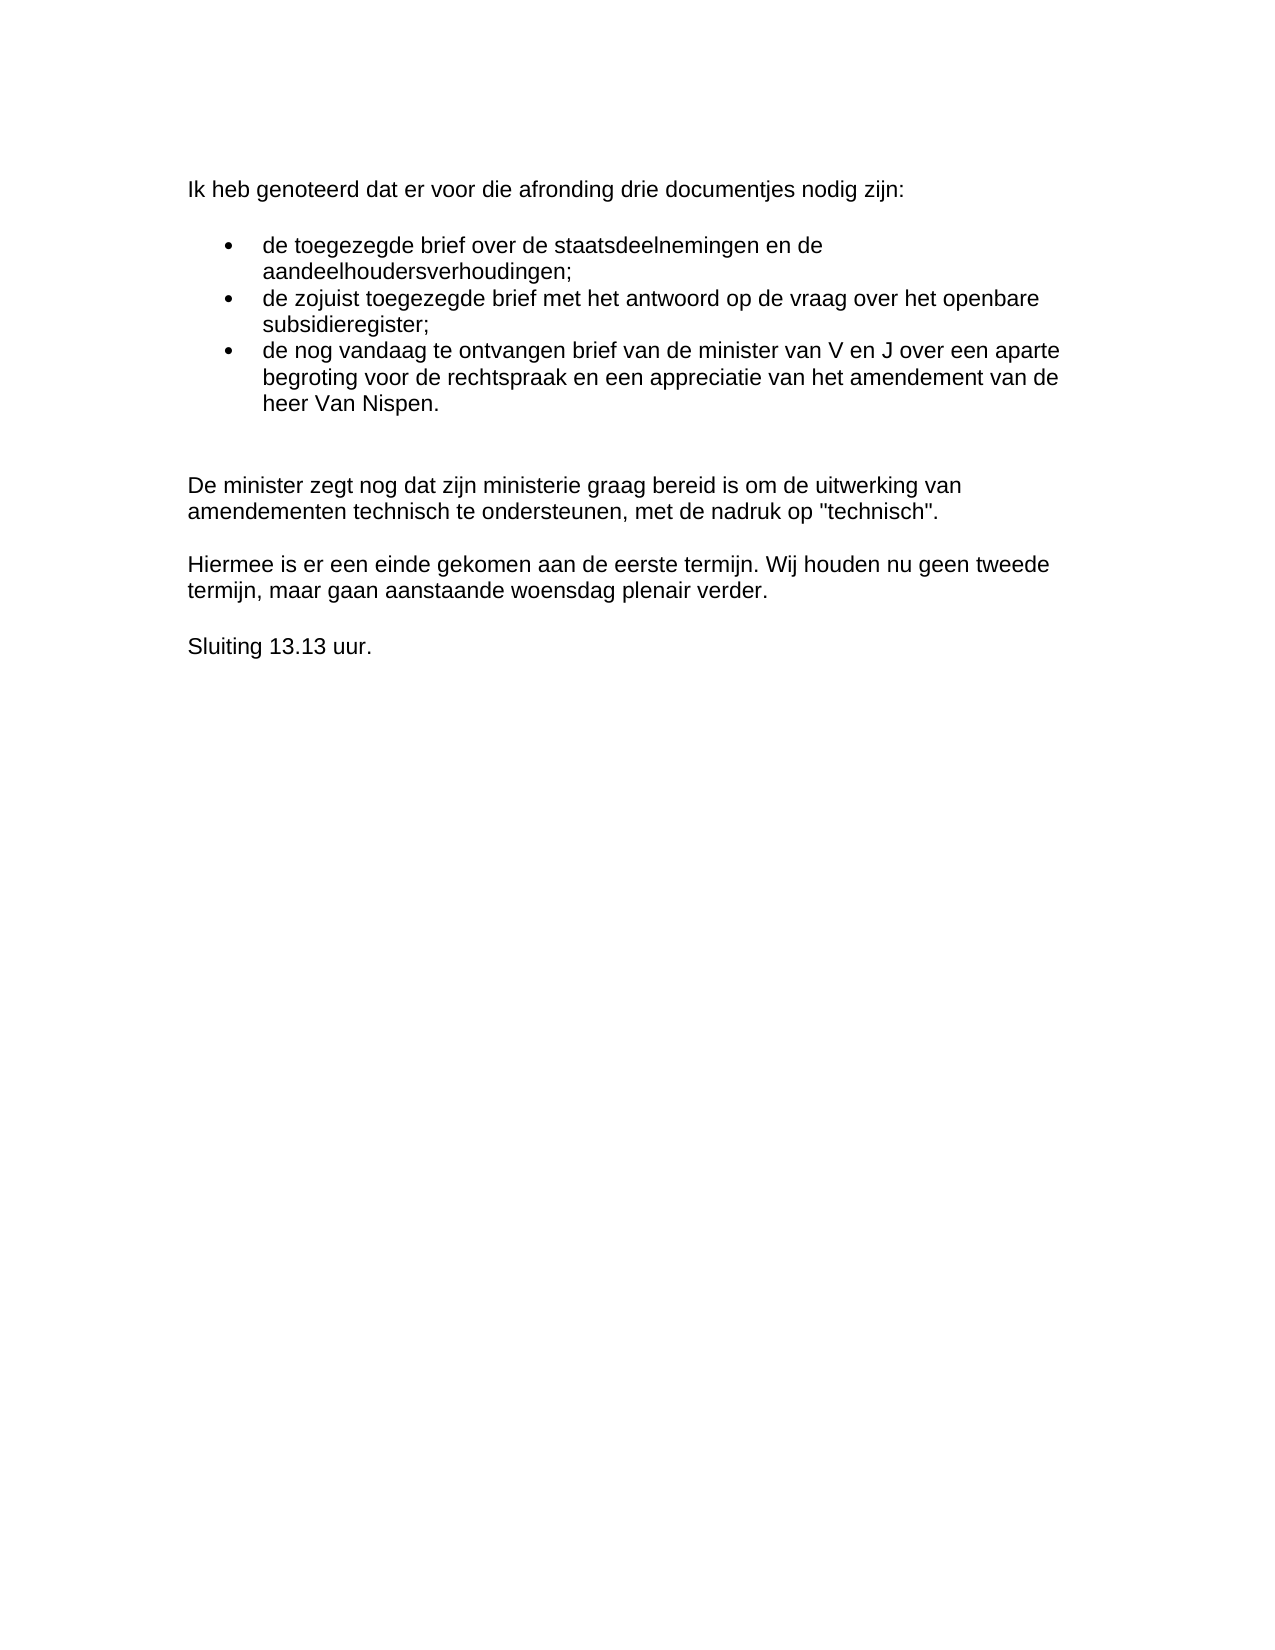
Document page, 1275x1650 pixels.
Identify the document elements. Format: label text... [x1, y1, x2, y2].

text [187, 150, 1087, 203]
list de zojuist toegezegde brief met het antwoord op de vraag over het openbare subsidieregister; [225, 284, 1087, 337]
text Sluiting 13.13 uur. [187, 633, 1087, 659]
list de nog vandaag te ontvangen brief van de minister van V en J over een aparte begroting voor de rechtspraak en een appreciatie van het amendement van de heer Van Nispen. [225, 337, 1087, 416]
text De minister zegt nog dat zijn ministerie graag bereid is om de uitwerking van amendementen technisch te ondersteunen, met de nadruk op "technisch". Hiermee is er een einde gekomen aan de eerste termijn. Wij houden nu geen tweede termijn, maar gaan aanstaande woensdag plenair verder. [187, 446, 1087, 604]
list de toegezegde brief over de staatsdeelnemingen en de aandeelhoudersverhoudingen; [225, 232, 1087, 284]
